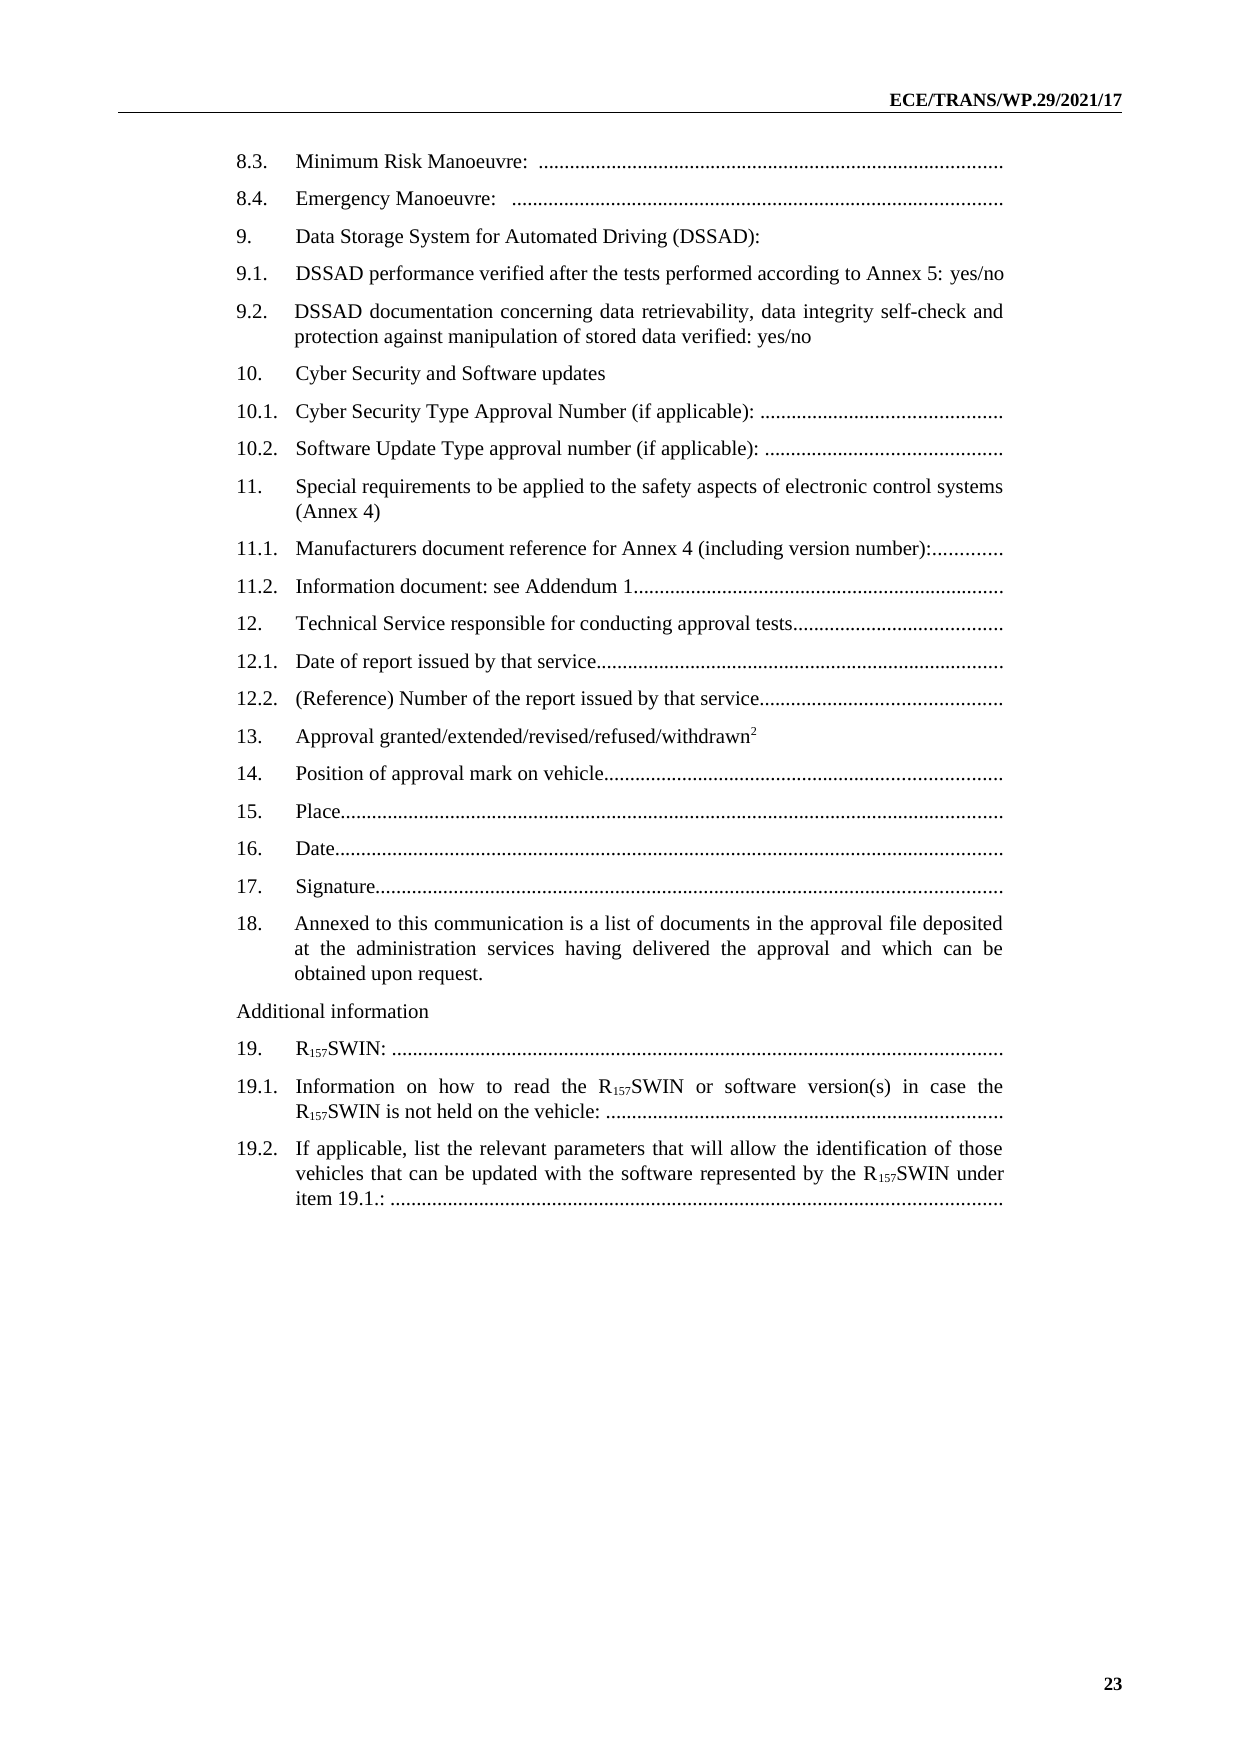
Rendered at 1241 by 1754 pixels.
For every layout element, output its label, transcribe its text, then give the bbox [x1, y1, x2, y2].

text 12.2. (Reference) Number of the report issued by that service [236, 685, 1004, 710]
text 19. R157SWIN: [236, 1035, 1004, 1060]
text 14. Position of approval mark on vehicle [236, 760, 1004, 785]
text 18. Annexed to this communication is a list of documents in the approval file deposited at the administration services having delivered the approval and which can be obtained upon request. [236, 910, 1004, 985]
text 12. Technical Service responsible for conducting approval tests [236, 610, 1004, 635]
text 8.4. Emergency Manoeuvre: [236, 185, 1004, 210]
text 10.2. Software Update Type approval number (if applicable): [236, 435, 1004, 460]
text 16. Date [236, 835, 1004, 860]
text 19.1. Information on how to read the R157SWIN or software version(s) in case the R157SWIN is not held on the vehicle: [236, 1073, 1004, 1123]
text 15. Place [236, 798, 1004, 823]
text 9.2. DSSAD documentation concerning data retrievability, data integrity self-check and protection against manipulation of stored data verified: yes/no [236, 298, 1004, 348]
text 9. Data Storage System for Automated Driving (DSSAD): [236, 223, 1004, 248]
text 17. Signature [236, 873, 1004, 898]
text 9.1. DSSAD performance verified after the tests performed according to Annex 5: yes/no [236, 260, 1004, 285]
text 10.1. Cyber Security Type Approval Number (if applicable): [236, 398, 1004, 423]
text 8.3. Minimum Risk Manoeuvre: [236, 148, 1004, 173]
text Additional information [236, 998, 1004, 1023]
text 10. Cyber Security and Software updates [236, 360, 1004, 385]
text 11.2. Information document: see Addendum 1 [236, 573, 1004, 598]
text 11. Special requirements to be applied to the safety aspects of electronic control systems (Annex 4) [236, 473, 1004, 523]
text 19.2. If applicable, list the relevant parameters that will allow the identification of those vehicles that can be updated with the software represented by the R157SWIN under item 19.1.: [236, 1135, 1004, 1210]
text 11.1. Manufacturers document reference for Annex 4 (including version number): [236, 535, 1004, 560]
text 12.1. Date of report issued by that service [236, 648, 1004, 673]
text 13. Approval granted/extended/revised/refused/withdrawn2 [236, 723, 1004, 748]
